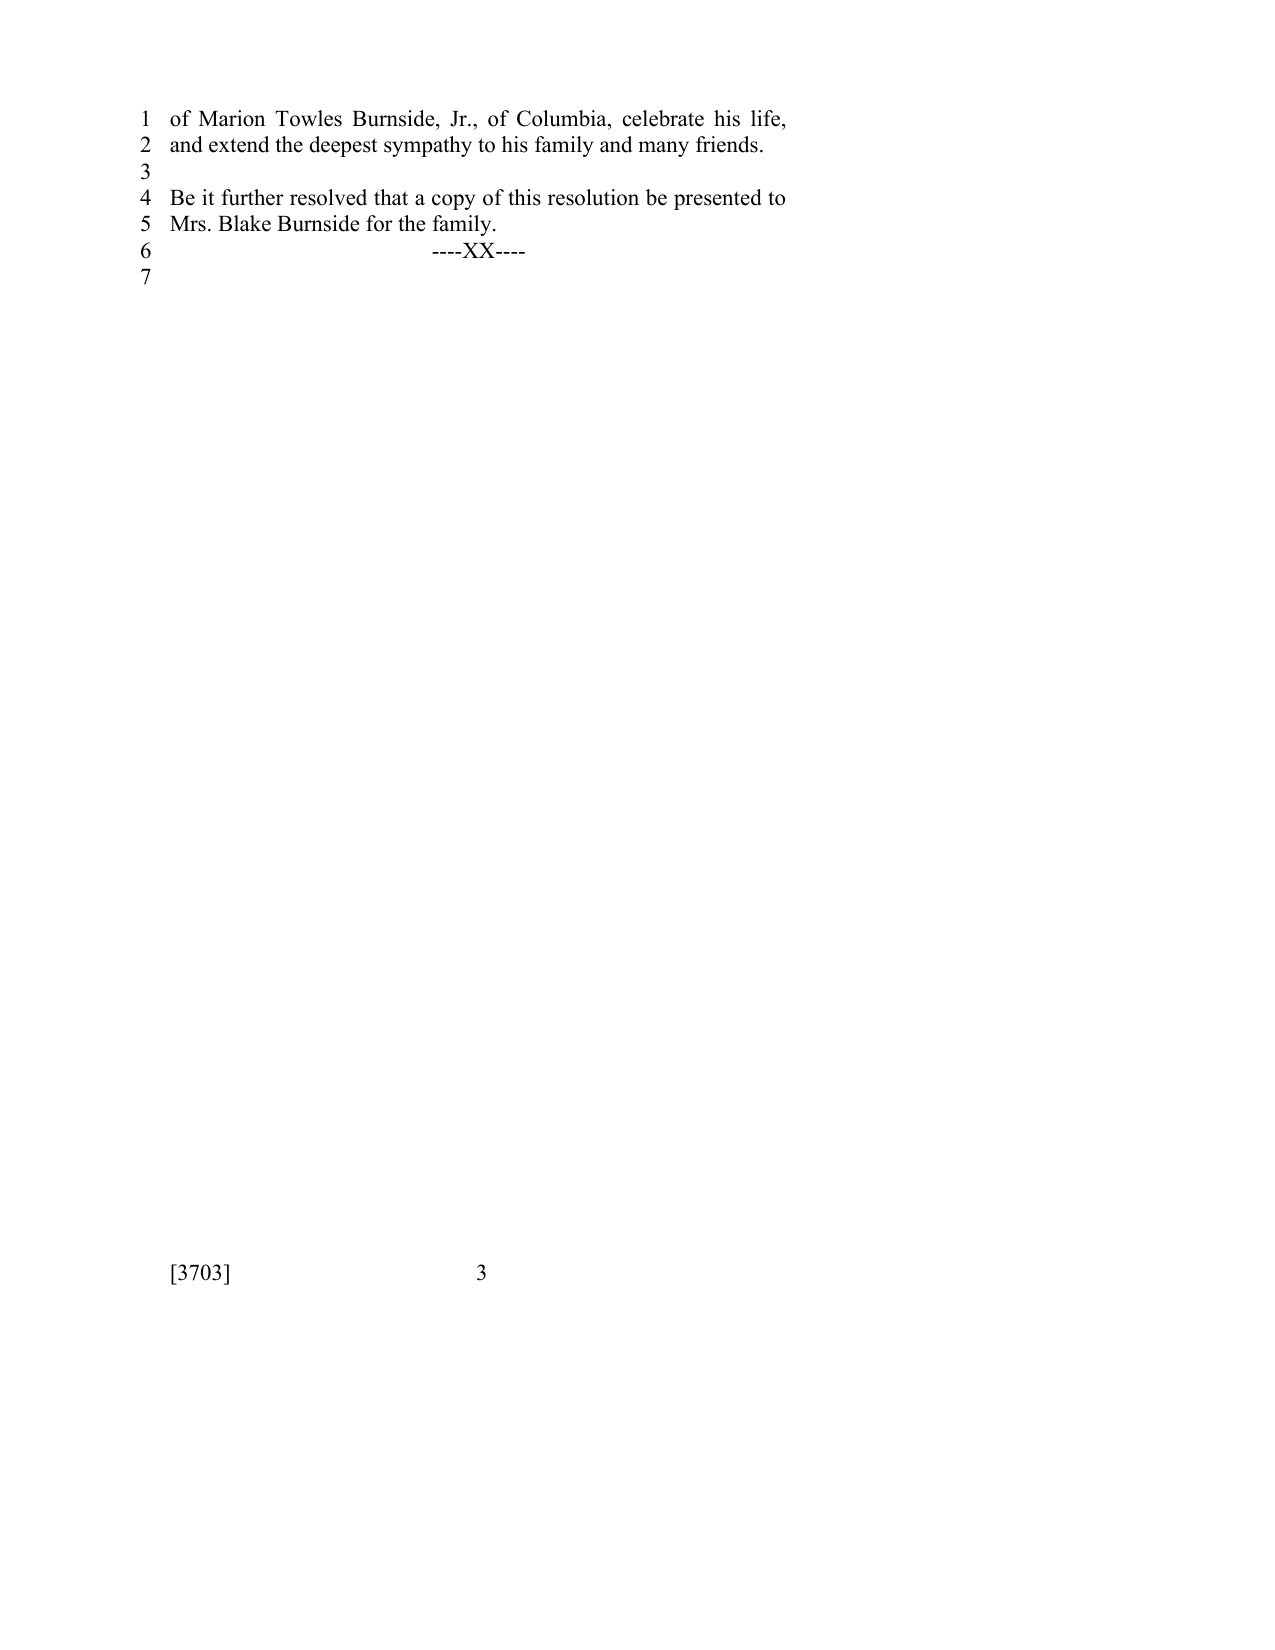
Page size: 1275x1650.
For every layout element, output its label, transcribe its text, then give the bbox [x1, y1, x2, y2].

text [169, 105, 787, 158]
text ----XX---- [169, 237, 787, 263]
text Be it further resolved that a copy of this resolution be presented to Mrs. Blake Burnside for the family. [169, 184, 787, 237]
